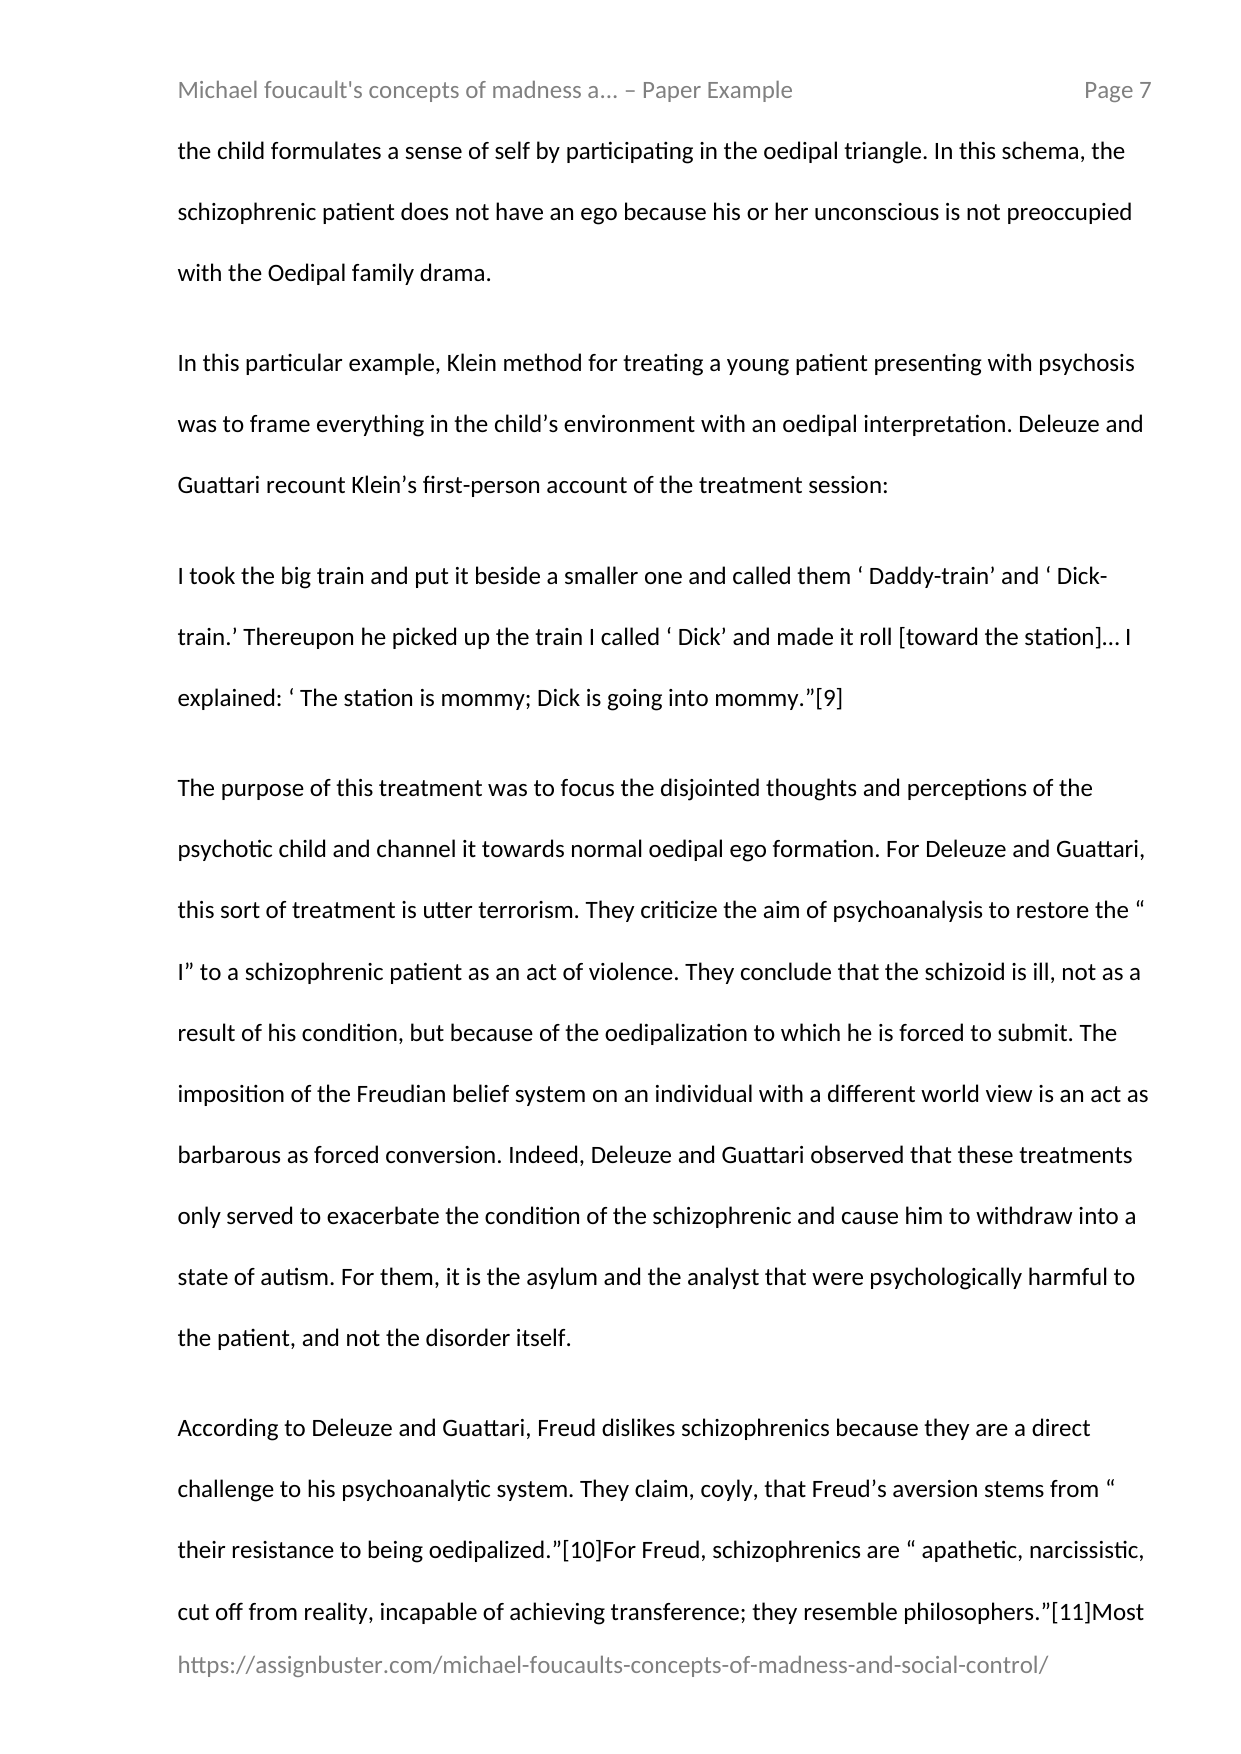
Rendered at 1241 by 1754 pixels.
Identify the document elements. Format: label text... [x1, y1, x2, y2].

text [177, 1412, 1152, 1626]
text I took the big train and put it beside a smaller one and called them ‘ Daddy-train’ and ‘ Dick-train.’ Thereupon he picked up the train I called ‘ Dick’ and made it roll [toward the station]… I explained: ‘ The station is mommy; Dick is going into mommy.”[9] [177, 560, 1152, 713]
text In this particular example, Klein method for treating a young patient presenting with psychosis was to frame everything in the child’s environment with an oedipal interpretation. Deleuze and Guattari recount Klein’s first-person account of the treatment session: [177, 347, 1152, 500]
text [177, 135, 1152, 287]
text The purpose of this treatment was to focus the disjointed thoughts and perceptions of the psychotic child and channel it towards normal oedipal ego formation. For Deleuze and Guattari, this sort of treatment is utter terrorism. They criticize the aim of psychoanalysis to restore the “ I” to a schizophrenic patient as an act of violence. They conclude that the schizoid is ill, not as a result of his condition, but because of the oedipalization to which he is forced to submit. The imposition of the Freudian belief system on an individual with a different world view is an act as barbarous as forced conversion. Indeed, Deleuze and Guattari observed that these treatments only served to exacerbate the condition of the schizophrenic and cause him to withdraw into a state of autism. For them, it is the asylum and the analyst that were psychologically harmful to the patient, and not the disorder itself. [177, 773, 1152, 1352]
